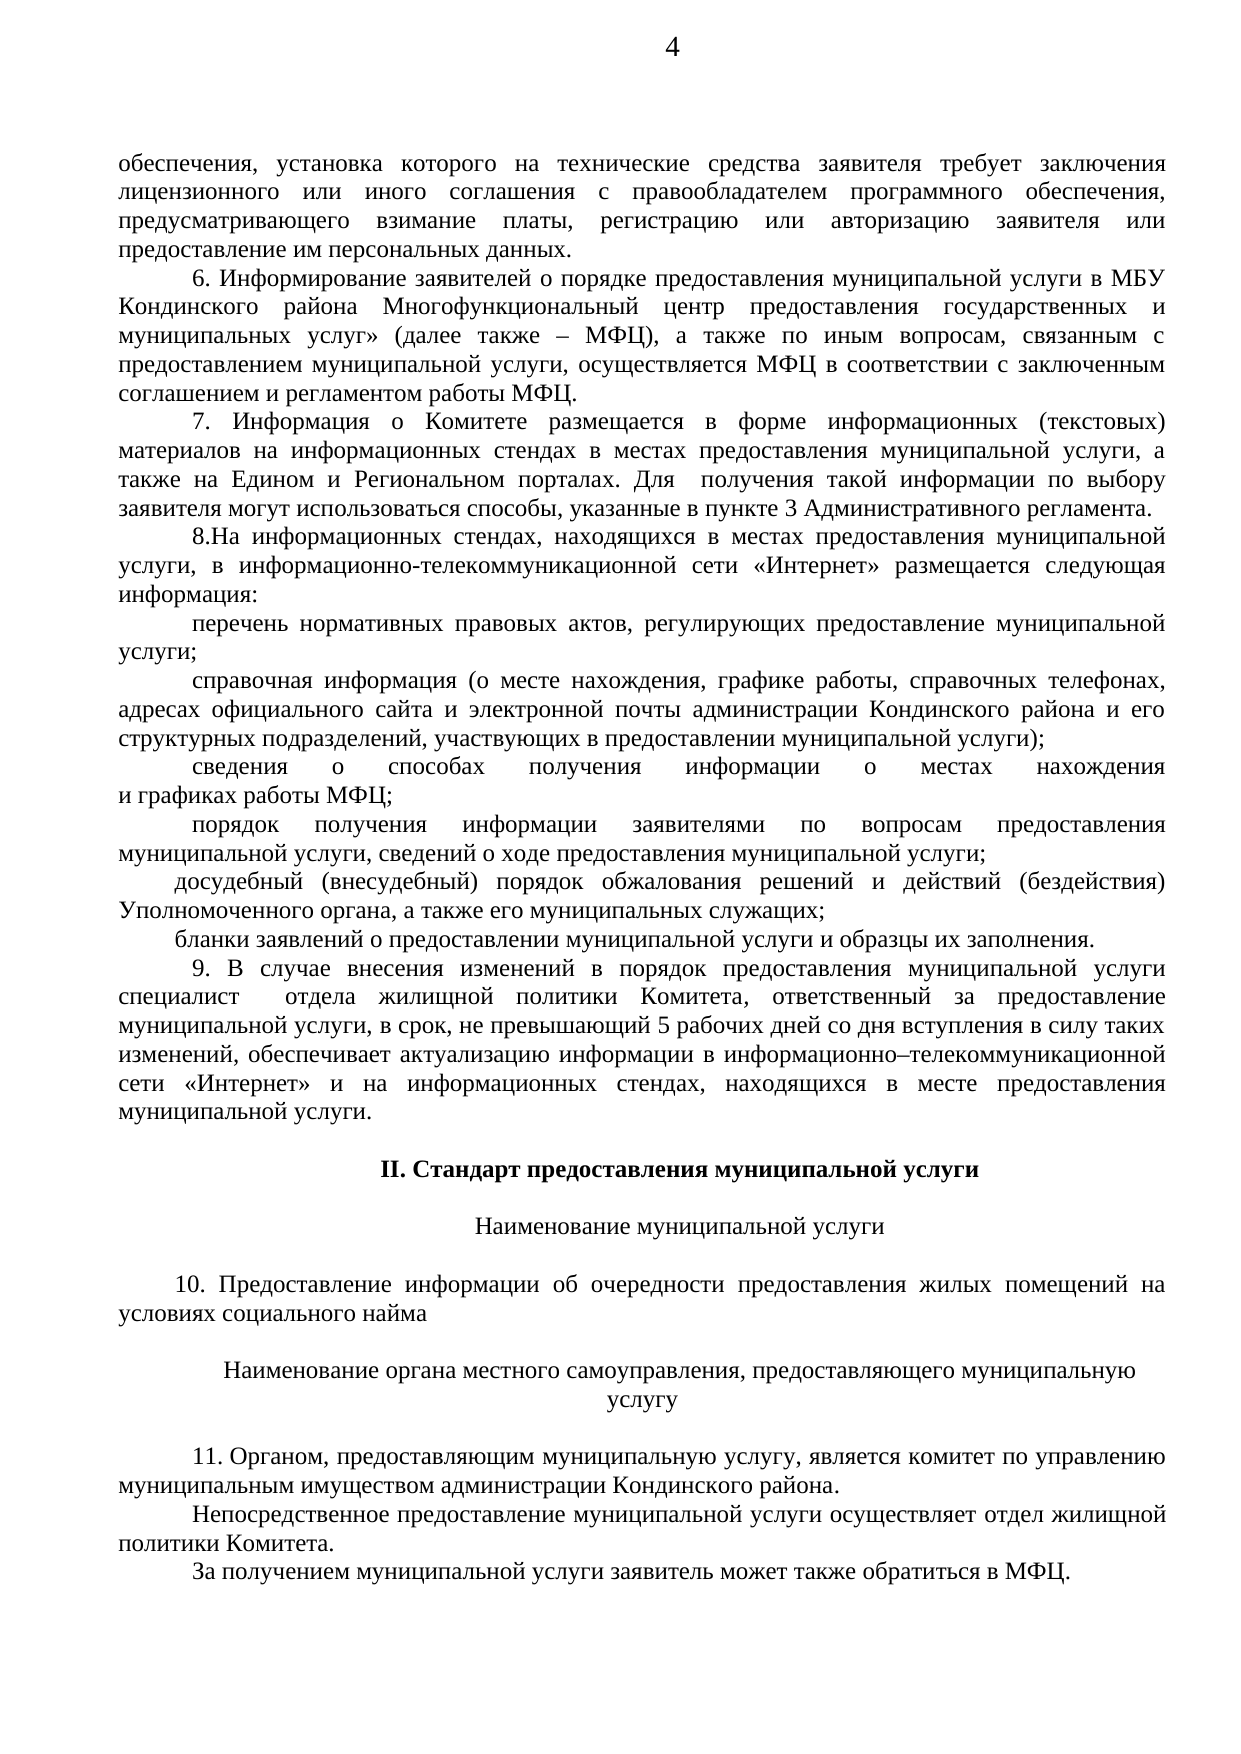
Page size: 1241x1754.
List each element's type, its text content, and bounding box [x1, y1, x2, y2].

text Наименование органа местного самоуправления, предоставляющего муниципальную услугу [118, 1355, 1166, 1413]
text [118, 148, 1166, 263]
text перечень нормативных правовых актов, регулирующих предоставление муниципальной услуги; [118, 608, 1166, 665]
text досудебный (внесудебный) порядок обжалования решений и действий (бездействия) Уполномоченного органа, а также его муниципальных служащих; [118, 866, 1166, 924]
text порядок получения информации заявителями по вопросам предоставления муниципальной услуги, сведений о ходе предоставления муниципальной услуги; [118, 809, 1166, 866]
text справочная информация (о месте нахождения, графике работы, справочных телефонах, адресах официального сайта и электронной почты администрации Кондинского района и его структурных подразделений, участвующих в предоставлении муниципальной услуги); [118, 665, 1166, 751]
text Наименование муниципальной услуги [118, 1211, 1166, 1240]
text 6. Информирование заявителей о порядке предоставления муниципальной услуги в МБУ Кондинского района Многофункциональный центр предоставления государственных и муниципальных услуг» (далее также – МФЦ), а также по иным вопросам, связанным с предоставлением муниципальной услуги, осуществляется МФЦ в соответствии с заключенным соглашением и регламентом работы МФЦ. [118, 263, 1166, 406]
text 8.На информационных стендах, находящихся в местах предоставления муниципальной услуги, в информационно-телекоммуникационной сети «Интернет» размещается следующая информация: [118, 521, 1166, 608]
text II. Стандарт предоставления муниципальной услуги [118, 1154, 1166, 1183]
text Непосредственное предоставление муниципальной услуги осуществляет отдел жилищной политики Комитета. [118, 1499, 1166, 1556]
text бланки заявлений о предоставлении муниципальной услуги и образцы их заполнения. [118, 924, 1166, 953]
text 11. Органом, предоставляющим муниципальную услугу, является комитет по управлению муниципальным имуществом администрации Кондинского района. [118, 1441, 1166, 1499]
text За получением муниципальной услуги заявитель может также обратиться в МФЦ. [118, 1556, 1166, 1585]
text сведения о способах получения информации о местах нахождения и графиках работы МФЦ; [118, 751, 1166, 809]
text 7. Информация о Комитете размещается в форме информационных (текстовых) материалов на информационных стендах в местах предоставления муниципальной услуги, а также на Едином и Региональном порталах. Для получения такой информации по выбору заявителя могут использоваться способы, указанные в пункте 3 Административного регламента. [118, 406, 1166, 521]
text 10. Предоставление информации об очередности предоставления жилых помещений на условиях социального найма [118, 1269, 1166, 1326]
text 9. В случае внесения изменений в порядок предоставления муниципальной услуги специалист отдела жилищной политики Комитета, ответственный за предоставление муниципальной услуги, в срок, не превышающий 5 рабочих дней со дня вступления в силу таких изменений, обеспечивает актуализацию информации в информационно–телекоммуникационной сети «Интернет» и на информационных стендах, находящихся в месте предоставления муниципальной услуги. [118, 953, 1166, 1125]
